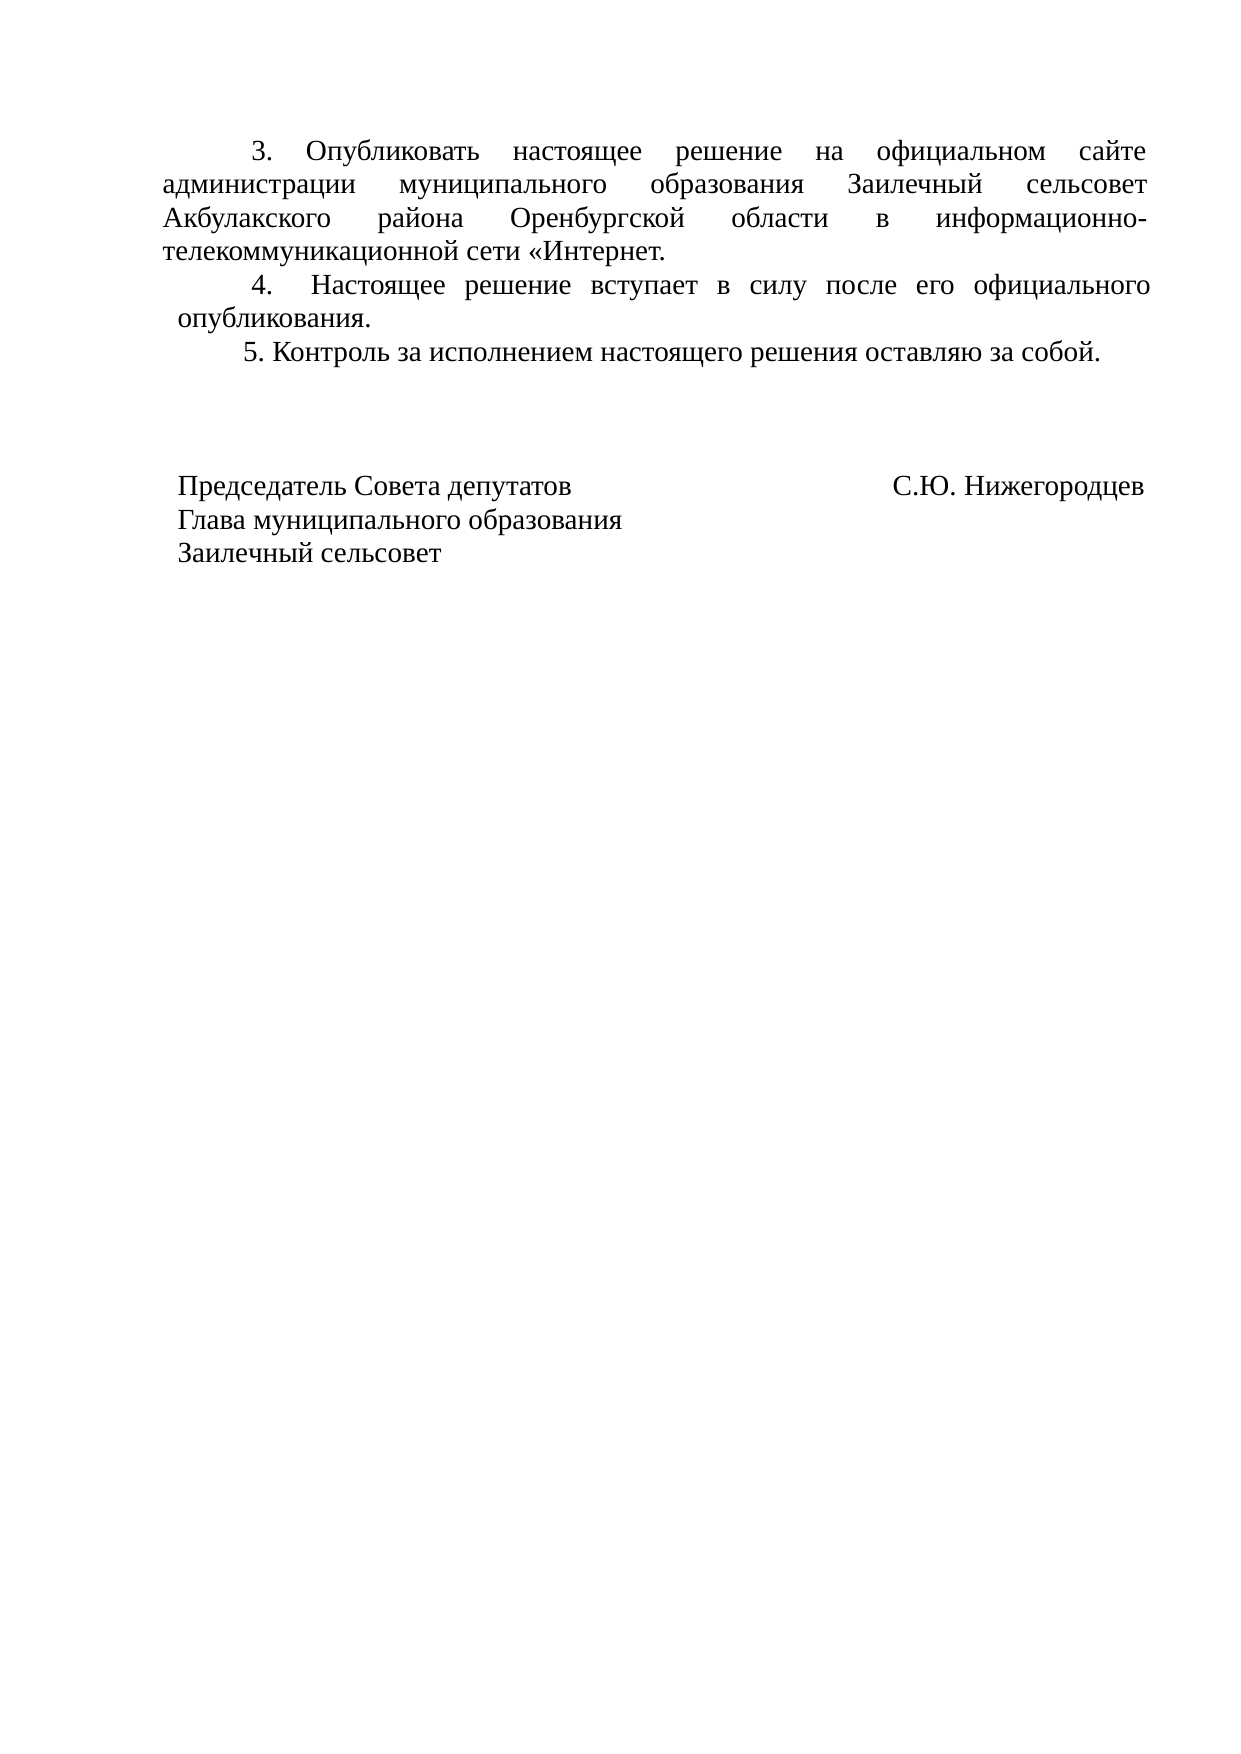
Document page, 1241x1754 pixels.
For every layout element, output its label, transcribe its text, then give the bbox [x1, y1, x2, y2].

text 5. Контроль за исполнением настоящего решения оставляю за собой. [177, 334, 1152, 368]
text Заилечный сельсовет [177, 535, 1152, 569]
text 3. Опубликовать настоящее решение на официальном сайте администрации муниципального образования Заилечный сельсовет Акбулакского района Оренбургской области в информационно-телекоммуникационной сети «Интернет. [162, 133, 1147, 267]
text 4. Настоящее решение вступает в силу после его официального опубликования. [177, 267, 1152, 334]
text Председатель Совета депутатов С.Ю. Нижегородцев [177, 468, 1152, 502]
text Глава муниципального образования [177, 502, 1152, 535]
